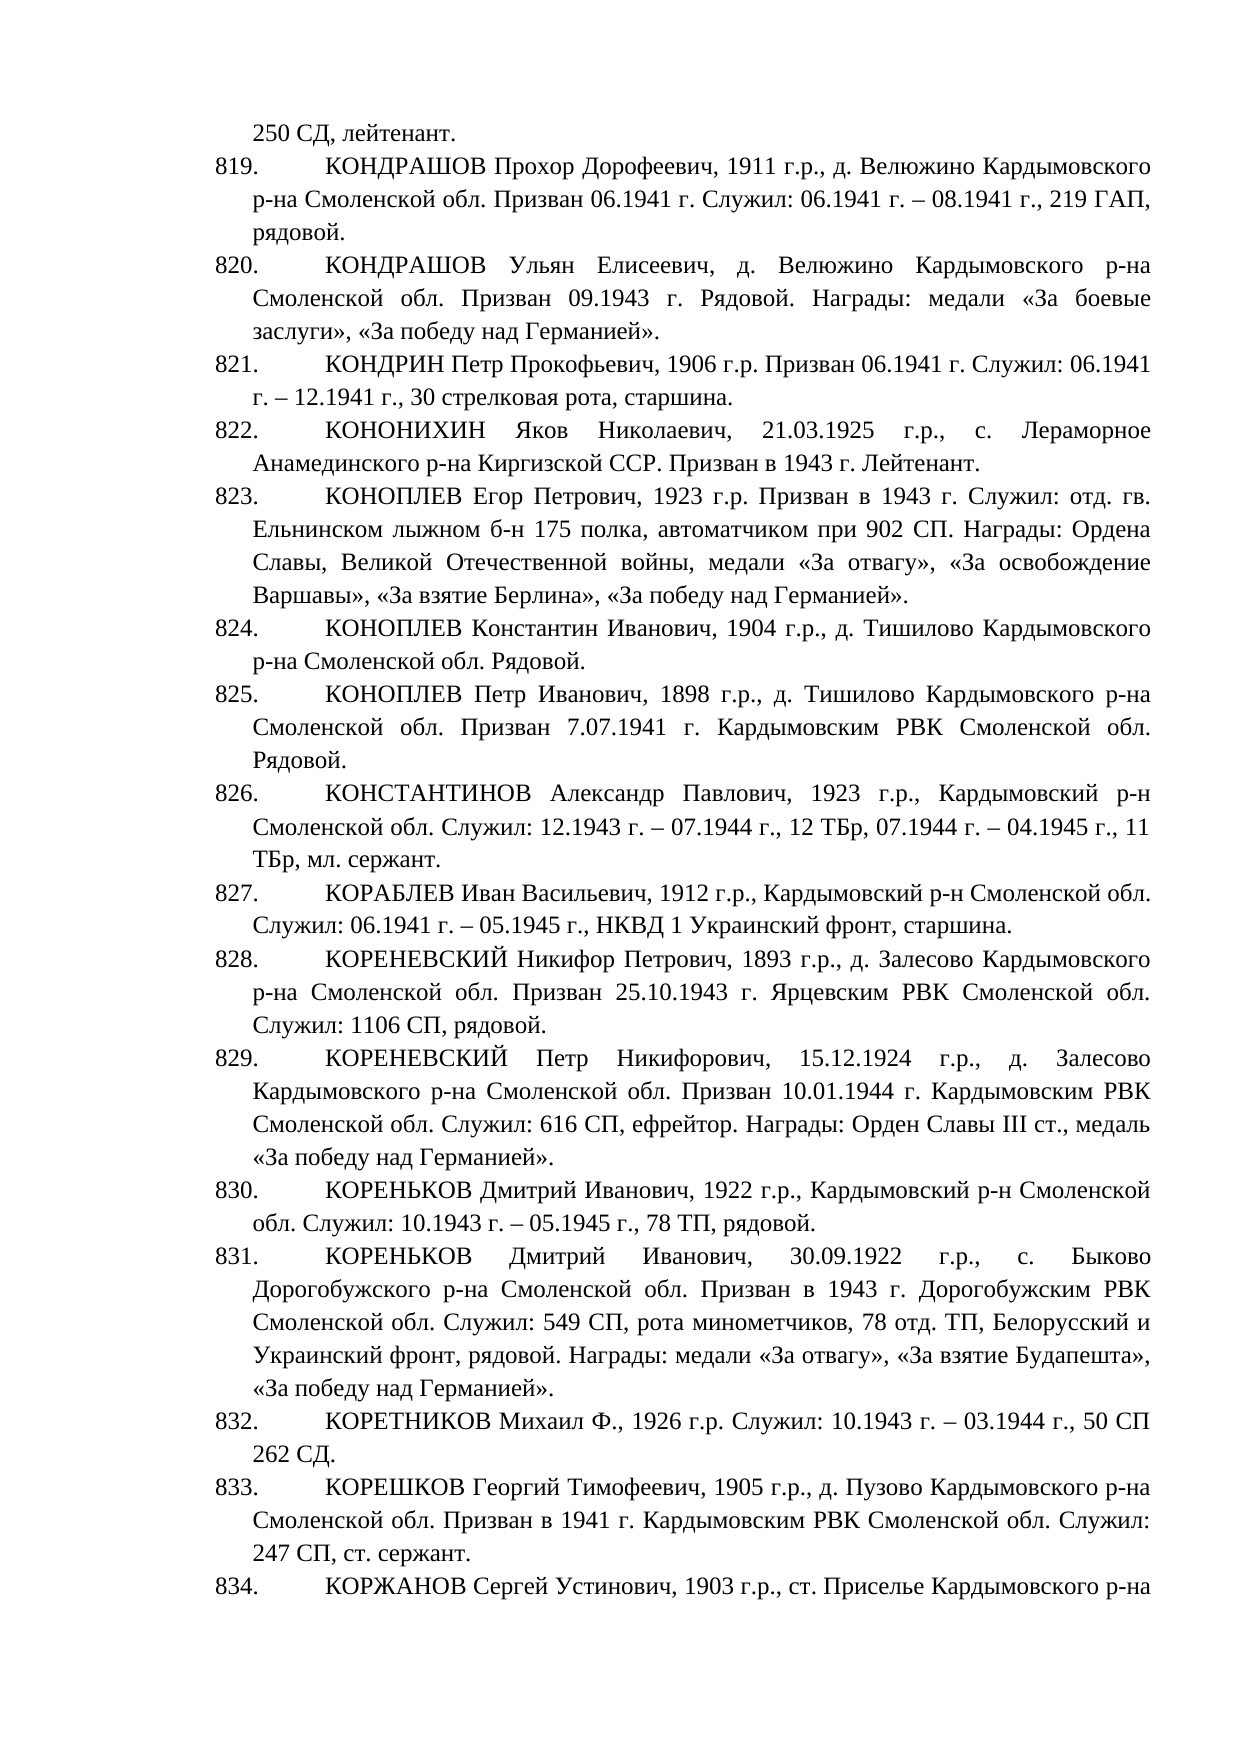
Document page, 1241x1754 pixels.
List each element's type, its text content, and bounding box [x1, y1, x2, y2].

table_cell КОРЕТНИКОВ Михаил Ф., 1926 г.р. Служил: 10.1943 г. – 03.1944 г., 50 СП 262 СД. [166, 1406, 1163, 1472]
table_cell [166, 1571, 1163, 1600]
table_cell КОНОПЛЕВ Егор Петрович, 1923 г.р. Призван в 1943 г. Служил: отд. гв. Ельнинском лыжном б-н 175 полка, автоматчиком при 902 СП. Награды: Ордена Славы, Великой Отечественной войны, медали «За отвагу», «За освобождение Варшавы», «За взятие Берлина», «За победу над Германией». [166, 481, 1163, 613]
table_cell КОНОНИХИН Яков Николаевич, 21.03.1925 г.р., с. Лераморное Анамединского р-на Киргизской ССР. Призван в 1943 г. Лейтенант. [166, 415, 1163, 481]
table_cell КОРЕНЬКОВ Дмитрий Иванович, 1922 г.р., Кардымовский р-н Смоленской обл. Служил: 10.1943 г. – 05.1945 г., 78 ТП, рядовой. [166, 1175, 1163, 1241]
table_cell КОРЕШКОВ Георгий Тимофеевич, 1905 г.р., д. Пузово Кардымовского р-на Смоленской обл. Призван в 1941 г. Кардымовским РВК Смоленской обл. Служил: 247 СП, ст. сержант. [166, 1472, 1163, 1571]
table_cell КОНСТАНТИНОВ Александр Павлович, 1923 г.р., Кардымовский р-н Смоленской обл. Служил: 12.1943 г. – 07.1944 г., 12 ТБр, 07.1944 г. – 04.1945 г., 11 ТБр, мл. сержант. [166, 779, 1163, 878]
table_cell КОРАБЛЕВ Иван Васильевич, 1912 г.р., Кардымовский р-н Смоленской обл. Служил: 06.1941 г. – 05.1945 г., НКВД 1 Украинский фронт, старшина. [166, 878, 1163, 944]
table_cell КОНДРАШОВ Прохор Дорофеевич, 1911 г.р., д. Велюжино Кардымовского р-на Смоленской обл. Призван 06.1941 г. Служил: 06.1941 г. – 08.1941 г., 219 ГАП, рядовой. [166, 151, 1163, 250]
table_cell КОРЕНЕВСКИЙ Петр Никифорович, 15.12.1924 г.р., д. Залесово Кардымовского р-на Смоленской обл. Призван 10.01.1944 г. Кардымовским РВК Смоленской обл. Служил: 616 СП, ефрейтор. Награды: Орден Славы III ст., медаль «За победу над Германией». [166, 1043, 1163, 1175]
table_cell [166, 118, 1163, 151]
table_cell КОРЕНЬКОВ Дмитрий Иванович, 30.09.1922 г.р., с. Быково Дорогобужского р-на Смоленской обл. Призван в 1943 г. Дорогобужским РВК Смоленской обл. Служил: 549 СП, рота минометчиков, 78 отд. ТП, Белорусский и Украинский фронт, рядовой. Награды: медали «За отвагу», «За взятие Будапешта», «За победу над Германией». [166, 1241, 1163, 1406]
table_cell КОНОПЛЕВ Петр Иванович, 1898 г.р., д. Тишилово Кардымовского р-на Смоленской обл. Призван 7.07.1941 г. Кардымовским РВК Смоленской обл. Рядовой. [166, 680, 1163, 778]
table_cell КОРЕНЕВСКИЙ Никифор Петрович, 1893 г.р., д. Залесово Кардымовского р-на Смоленской обл. Призван 25.10.1943 г. Ярцевским РВК Смоленской обл. Служил: 1106 СП, рядовой. [166, 944, 1163, 1043]
table_cell КОНОПЛЕВ Константин Иванович, 1904 г.р., д. Тишилово Кардымовского р-на Смоленской обл. Рядовой. [166, 614, 1163, 679]
table_cell КОНДРИН Петр Прокофьевич, 1906 г.р. Призван 06.1941 г. Служил: 06.1941 г. – 12.1941 г., 30 стрелковая рота, старшина. [166, 349, 1163, 415]
table_cell КОНДРАШОВ Ульян Елисеевич, д. Велюжино Кардымовского р-на Смоленской обл. Призван 09.1943 г. Рядовой. Награды: медали «За боевые заслуги», «За победу над Германией». [166, 250, 1163, 349]
